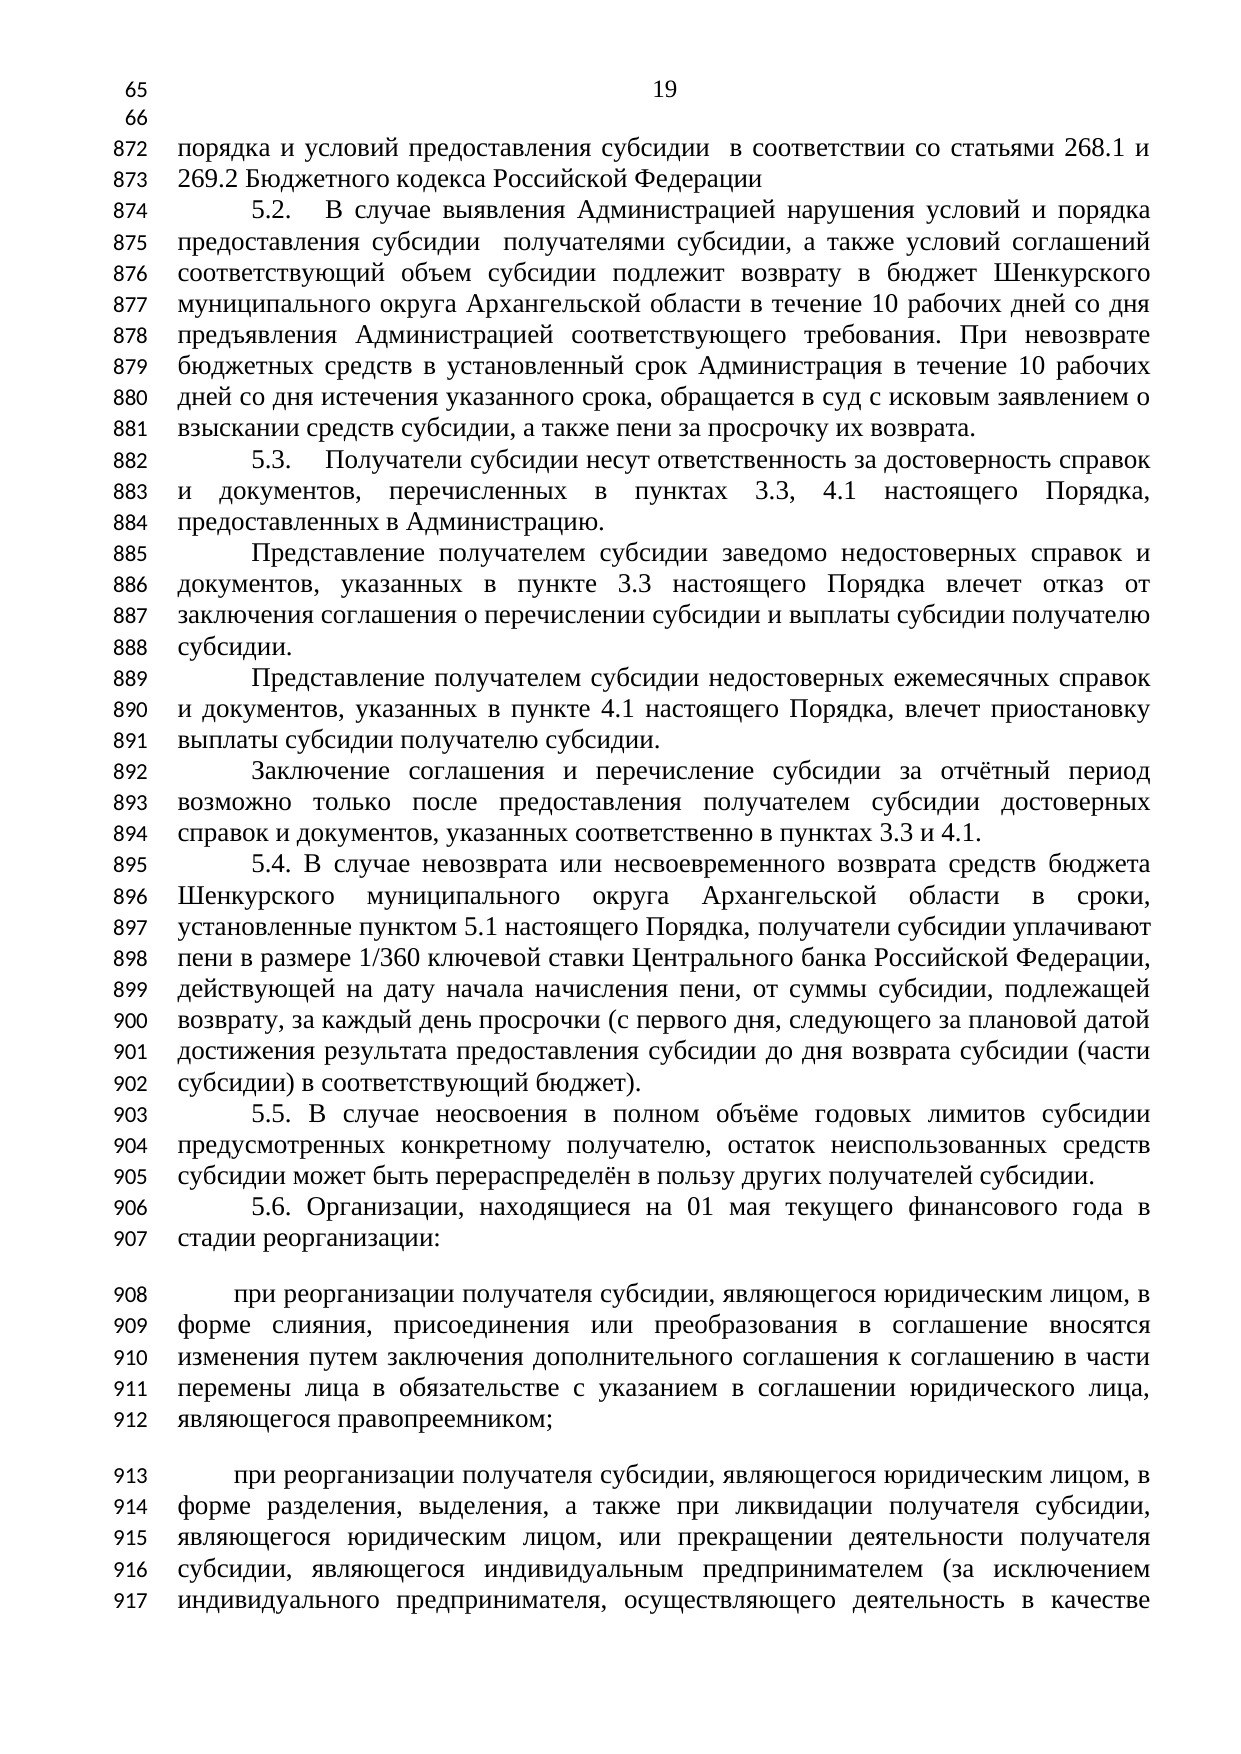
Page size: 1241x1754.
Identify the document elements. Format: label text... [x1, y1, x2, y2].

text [177, 131, 1152, 193]
text 5.2. В случае выявления Администрацией нарушения условий и порядка предоставления субсидии получателями субсидии, а также условий соглашений соответствующий объем субсидии подлежит возврату в бюджет Шенкурского муниципального округа Архангельской области в течение 10 рабочих дней со дня предъявления Администрацией соответствующего требования. При невозврате бюджетных средств в установленный срок Администрация в течение 10 рабочих дней со дня истечения указанного срока, обращается в суд с исковым заявлением о взыскании средств субсидии, а также пени за просрочку их возврата. [177, 193, 1152, 443]
text 5.6. Организации, находящиеся на 01 мая текущего финансового года в стадии реорганизации: [177, 1190, 1152, 1252]
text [177, 1458, 1152, 1614]
text при реорганизации получателя субсидии, являющегося юридическим лицом, в форме слияния, присоединения или преобразования в соглашение вносятся изменения путем заключения дополнительного соглашения к соглашению в части перемены лица в обязательстве с указанием в соглашении юридического лица, являющегося правопреемником; [177, 1277, 1152, 1433]
text 5.3. Получатели субсидии несут ответственность за достоверность справок и документов, перечисленных в пунктах 3.3, 4.1 настоящего Порядка, предоставленных в Администрацию. [177, 443, 1152, 536]
text 5.4. В случае невозврата или несвоевременного возврата средств бюджета Шенкурского муниципального округа Архангельской области в сроки, установленные пунктом 5.1 настоящего Порядка, получатели субсидии уплачивают пени в размере 1/360 ключевой ставки Центрального банка Российской Федерации, действующей на дату начала начисления пени, от суммы субсидии, подлежащей возврату, за каждый день просрочки (с первого дня, следующего за плановой датой достижения результата предоставления субсидии до дня возврата субсидии (части субсидии) в соответствующий бюджет). [177, 848, 1152, 1097]
text Представление получателем субсидии заведомо недостоверных справок и документов, указанных в пункте 3.3 настоящего Порядка влечет отказ от заключения соглашения о перечислении субсидии и выплаты субсидии получателю субсидии. [177, 536, 1152, 661]
text Представление получателем субсидии недостоверных ежемесячных справок и документов, указанных в пункте 4.1 настоящего Порядка, влечет приостановку выплаты субсидии получателю субсидии. [177, 661, 1152, 754]
text Заключение соглашения и перечисление субсидии за отчётный период возможно только после предоставления получателем субсидии достоверных справок и документов, указанных соответственно в пунктах 3.3 и 4.1. [177, 754, 1152, 848]
text 5.5. В случае неосвоения в полном объёме годовых лимитов субсидии предусмотренных конкретному получателю, остаток неиспользованных средств субсидии может быть перераспределён в пользу других получателей субсидии. [177, 1097, 1152, 1190]
